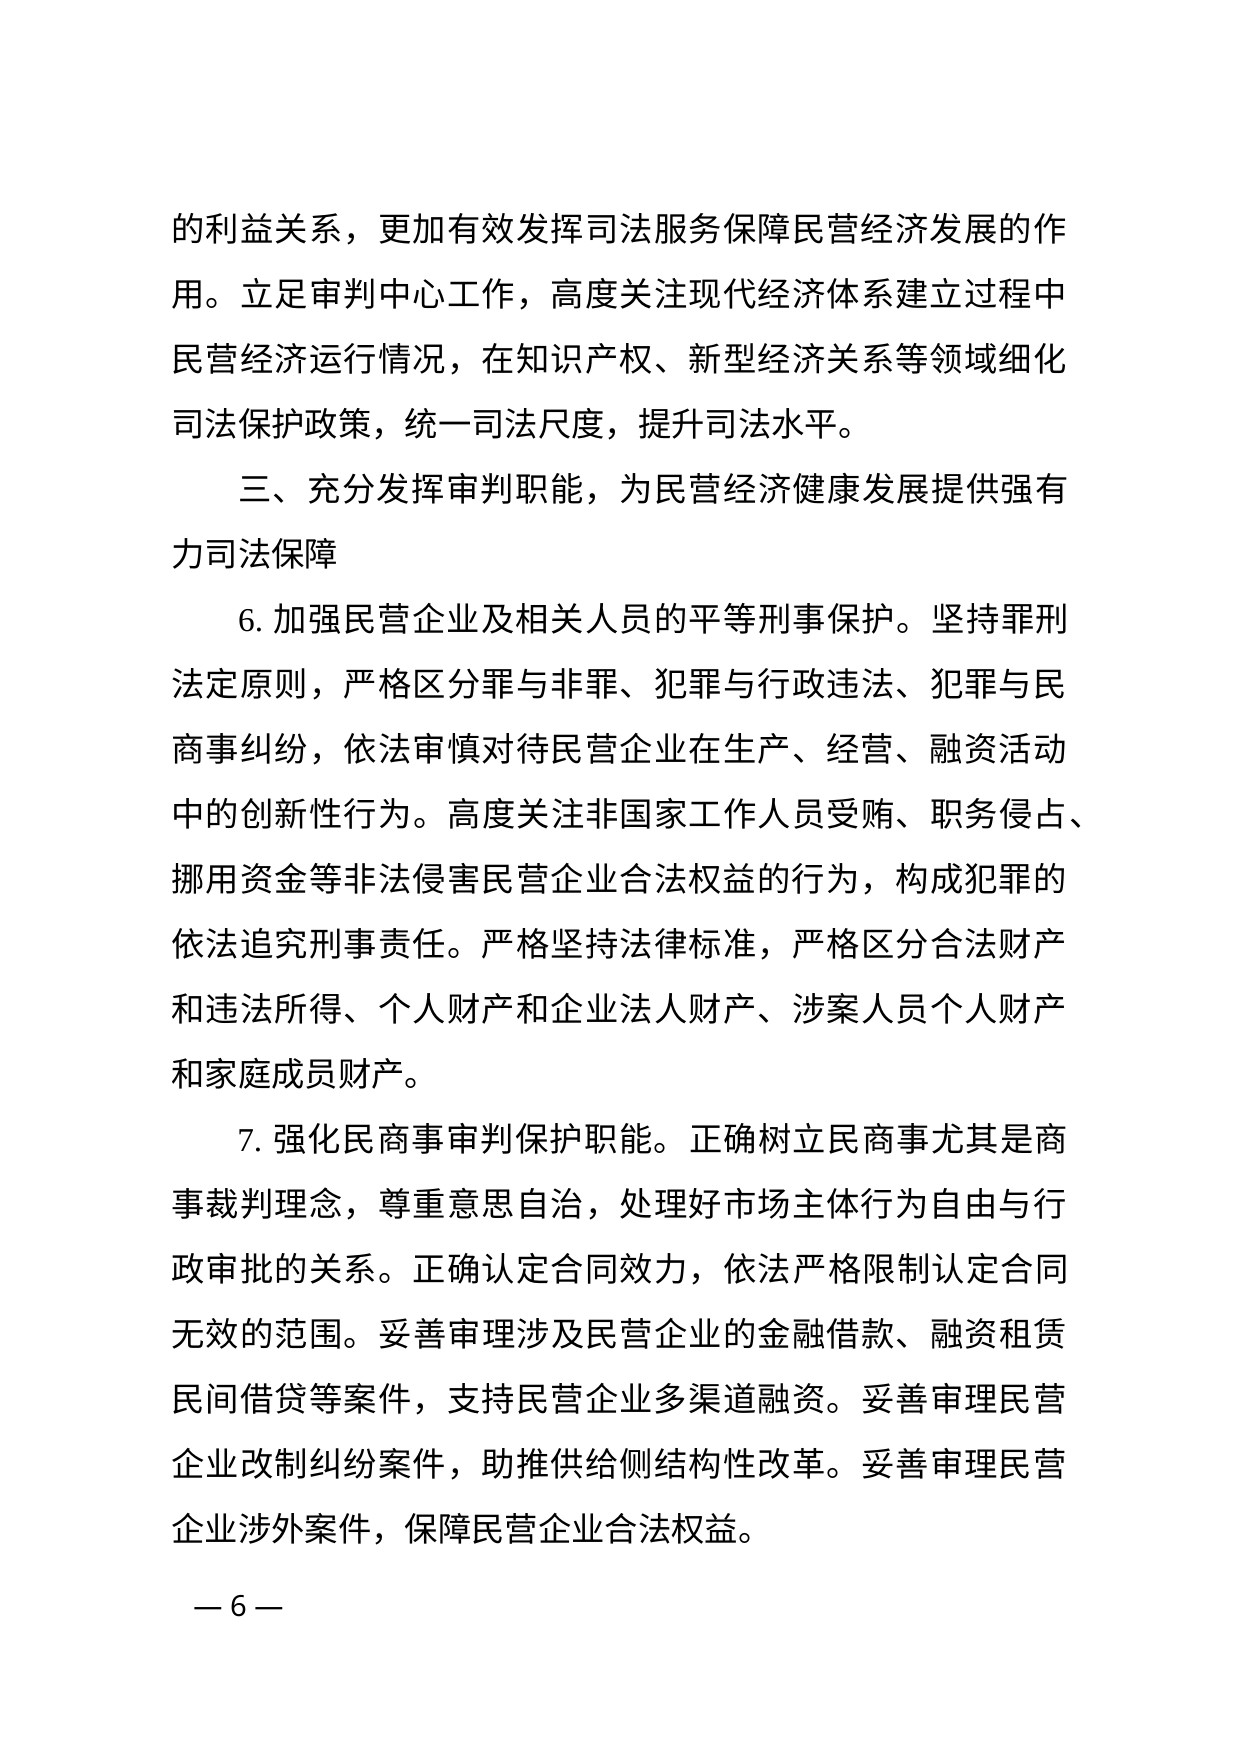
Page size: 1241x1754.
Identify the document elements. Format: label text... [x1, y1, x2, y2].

text 6. 加强民营企业及相关人员的平等刑事保护。坚持罪刑法定原则，严格区分罪与非罪、犯罪与行政违法、犯罪与民商事纠纷，依法审慎对待民营企业在生产、经营、融资活动中的创新性行为。高度关注非国家工作人员受贿、职务侵占、挪用资金等非法侵害民营企业合法权益的行为，构成犯罪的依法追究刑事责任。严格坚持法律标准，严格区分合法财产和违法所得、个人财产和企业法人财产、涉案人员个人财产和家庭成员财产。 [171, 584, 1069, 1104]
text 7. 强化民商事审判保护职能。正确树立民商事尤其是商事裁判理念，尊重意思自治，处理好市场主体行为自由与行政审批的关系。正确认定合同效力，依法严格限制认定合同无效的范围。妥善审理涉及民营企业的金融借款、融资租赁、民间借贷等案件，支持民营企业多渠道融资。妥善审理民营企业改制纠纷案件，助推供给侧结构性改革。妥善审理民营企业涉外案件，保障民营企业合法权益。 [171, 1104, 1069, 1559]
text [171, 194, 1069, 454]
text 三、充分发挥审判职能，为民营经济健康发展提供强有力司法保障 [171, 454, 1069, 584]
